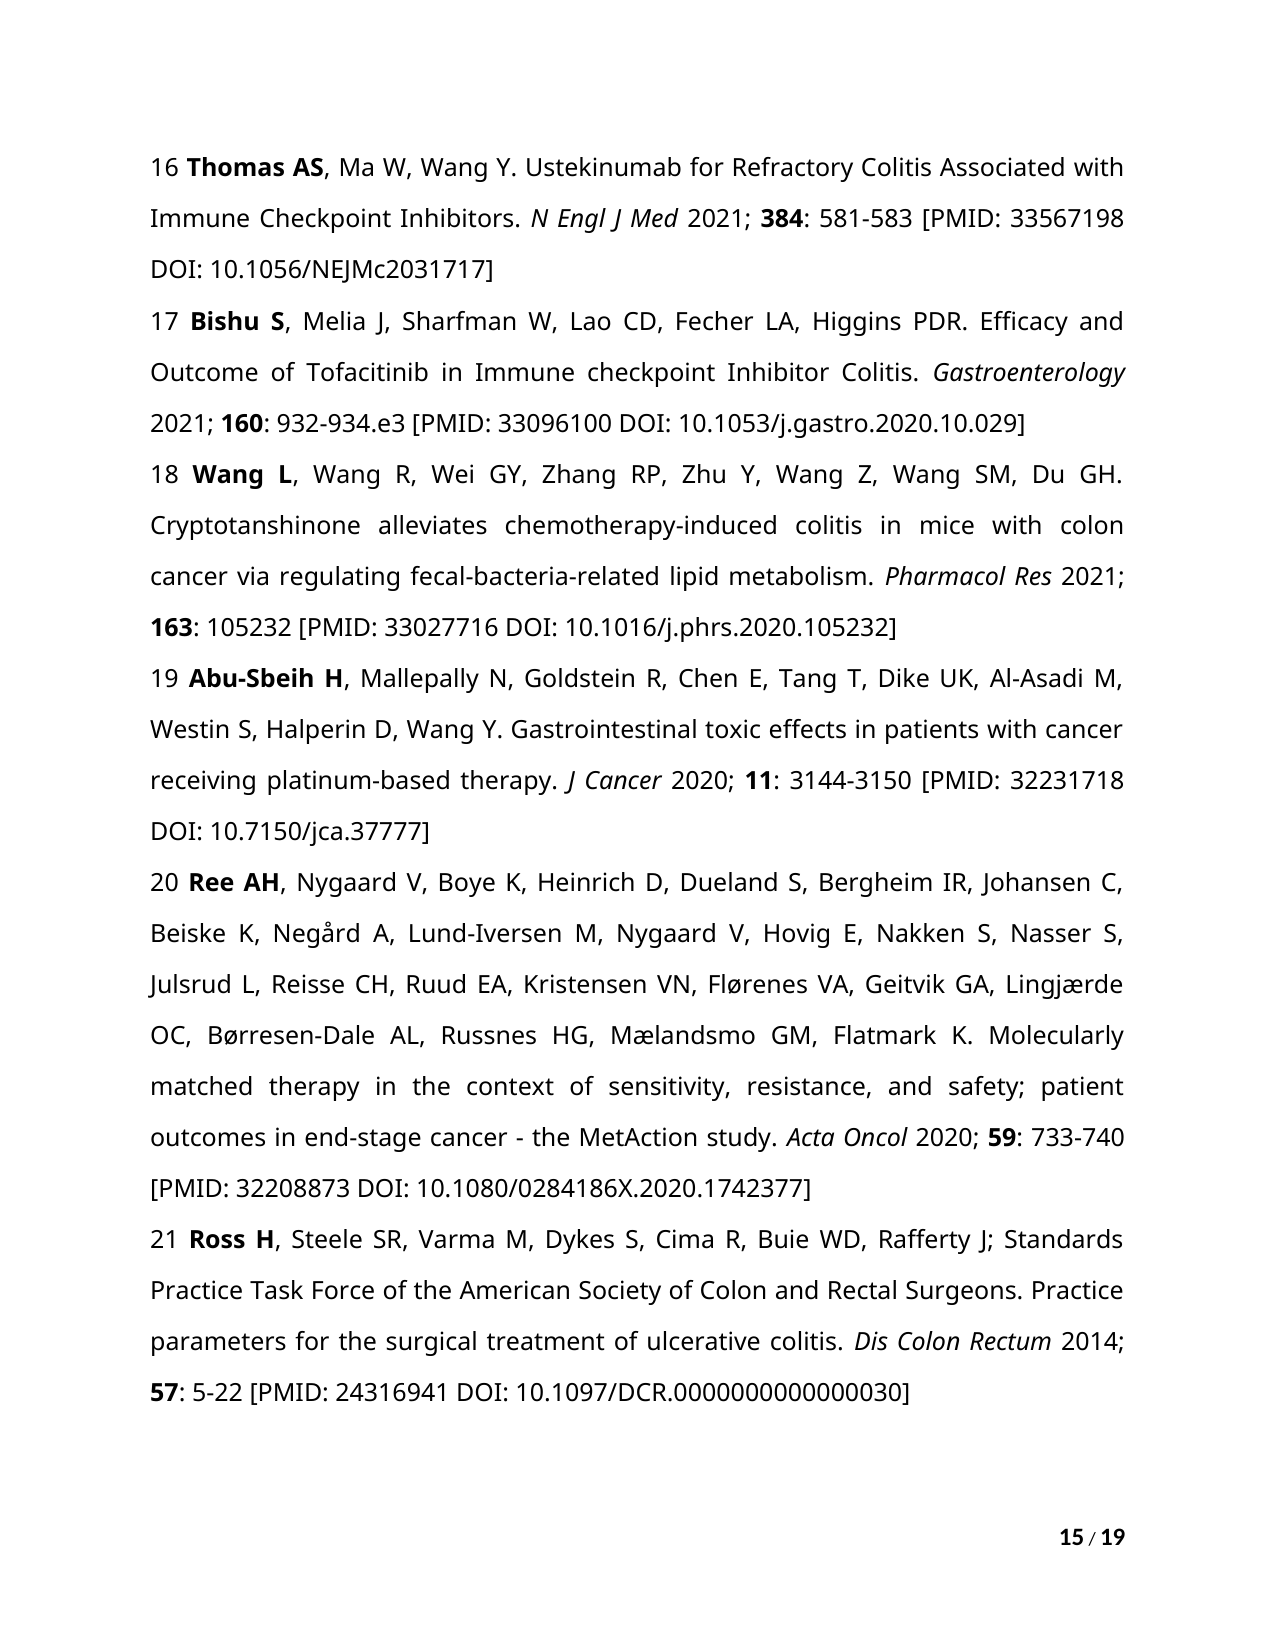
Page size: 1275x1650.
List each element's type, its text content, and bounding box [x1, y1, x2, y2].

text 20 Ree AH, Nygaard V, Boye K, Heinrich D, Dueland S, Bergheim IR, Johansen C, Beiske K, Negård A, Lund-Iversen M, Nygaard V, Hovig E, Nakken S, Nasser S, Julsrud L, Reisse CH, Ruud EA, Kristensen VN, Flørenes VA, Geitvik GA, Lingjærde OC, Børresen-Dale AL, Russnes HG, Mælandsmo GM, Flatmark K. Molecularly matched therapy in the context of sensitivity, resistance, and safety; patient outcomes in end-stage cancer - the MetAction study. Acta Oncol 2020; 59: 733-740 [PMID: 32208873 DOI: 10.1080/0284186X.2020.1742377] [150, 864, 1125, 1205]
text 18 Wang L, Wang R, Wei GY, Zhang RP, Zhu Y, Wang Z, Wang SM, Du GH. Cryptotanshinone alleviates chemotherapy-induced colitis in mice with colon cancer via regulating fecal-bacteria-related lipid metabolism. Pharmacol Res 2021; 163: 105232 [PMID: 33027716 DOI: 10.1016/j.phrs.2020.105232] [150, 456, 1125, 643]
text 17 Bishu S, Melia J, Sharfman W, Lao CD, Fecher LA, Higgins PDR. Efficacy and Outcome of Tofacitinib in Immune checkpoint Inhibitor Colitis. Gastroenterology 2021; 160: 932-934.e3 [PMID: 33096100 DOI: 10.1053/j.gastro.2020.10.029] [150, 303, 1125, 439]
text 21 Ross H, Steele SR, Varma M, Dykes S, Cima R, Buie WD, Rafferty J; Standards Practice Task Force of the American Society of Colon and Rectal Surgeons. Practice parameters for the surgical treatment of ulcerative colitis. Dis Colon Rectum 2014; 57: 5-22 [PMID: 24316941 DOI: 10.1097/DCR.0000000000000030] [150, 1222, 1125, 1409]
text 19 Abu-Sbeih H, Mallepally N, Goldstein R, Chen E, Tang T, Dike UK, Al-Asadi M, Westin S, Halperin D, Wang Y. Gastrointestinal toxic effects in patients with cancer receiving platinum-based therapy. J Cancer 2020; 11: 3144-3150 [PMID: 32231718 DOI: 10.7150/jca.37777] [150, 660, 1125, 848]
text 16 Thomas AS, Ma W, Wang Y. Ustekinumab for Refractory Colitis Associated with Immune Checkpoint Inhibitors. N Engl J Med 2021; 384: 581-583 [PMID: 33567198 DOI: 10.1056/NEJMc2031717] [150, 150, 1125, 286]
